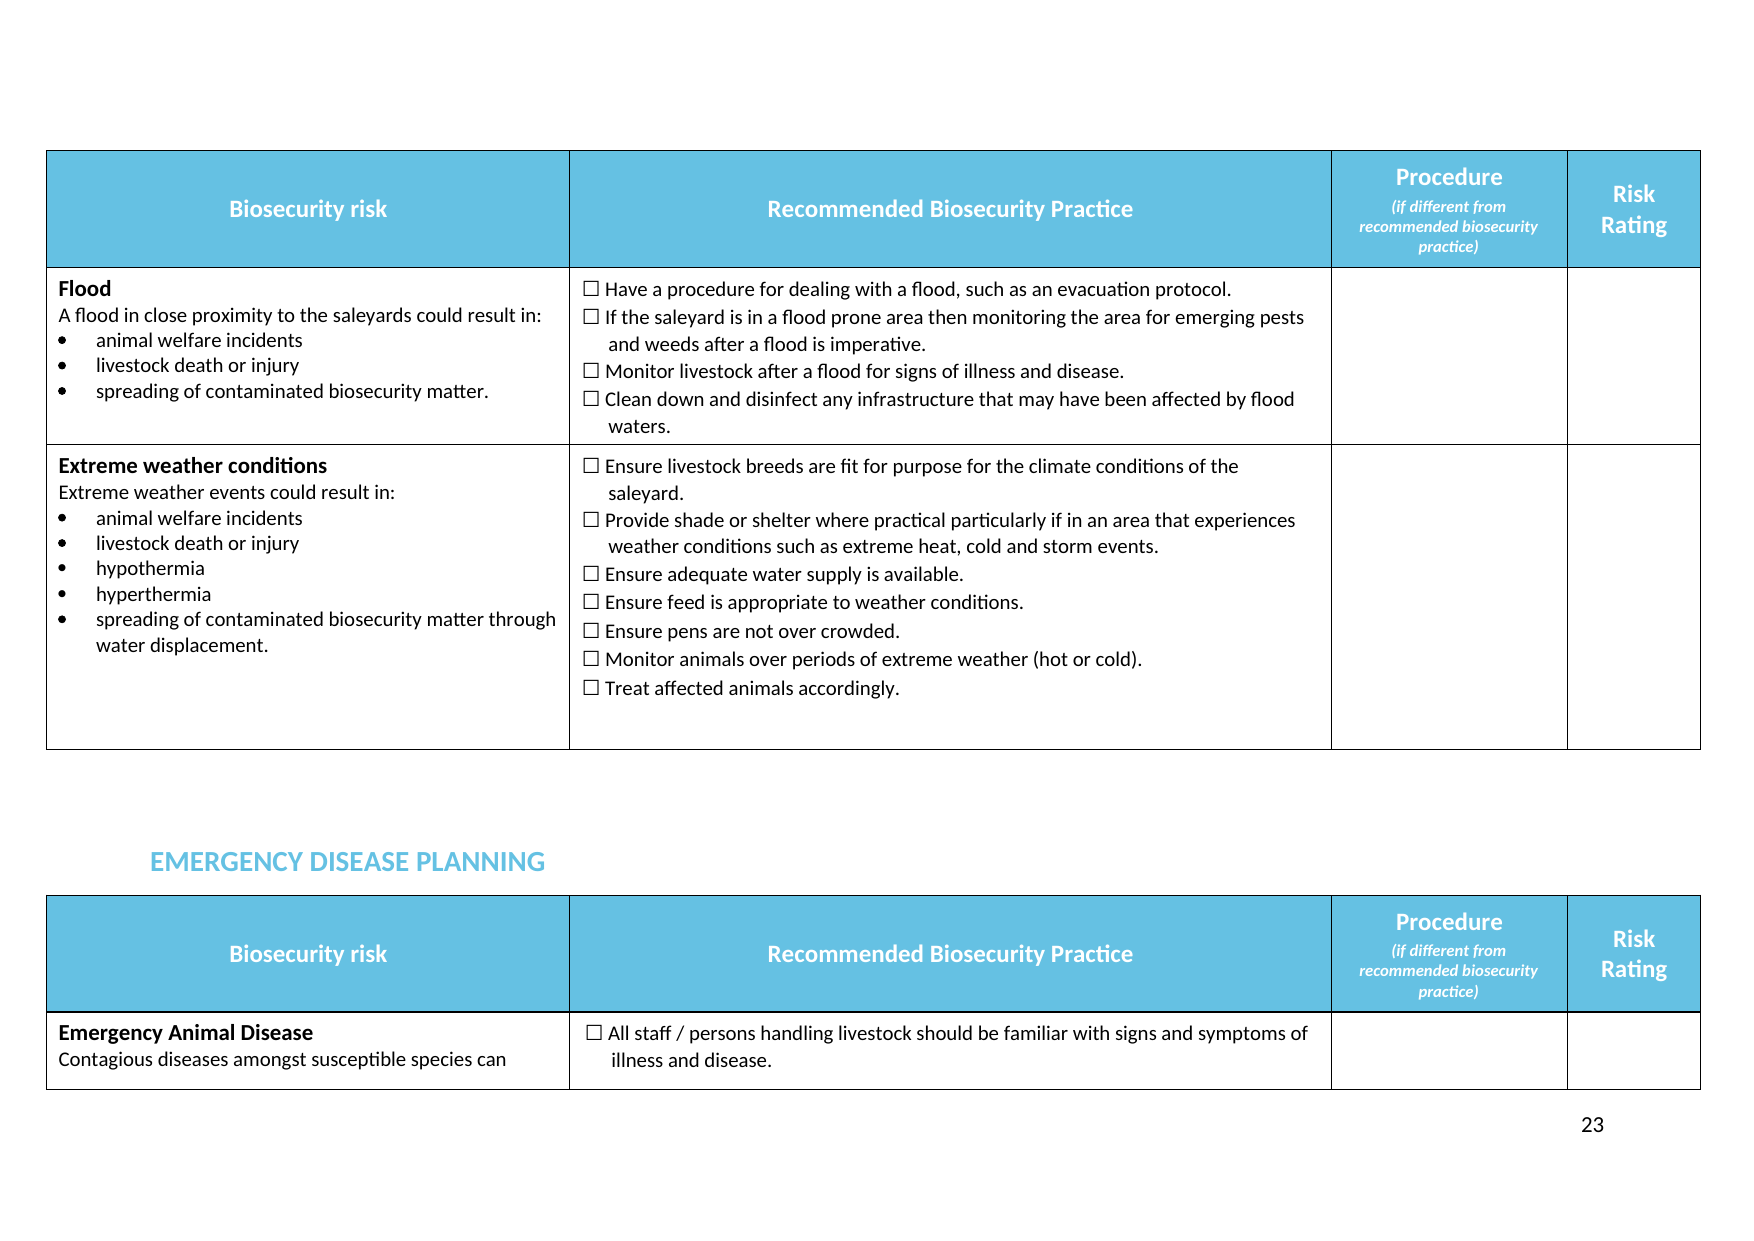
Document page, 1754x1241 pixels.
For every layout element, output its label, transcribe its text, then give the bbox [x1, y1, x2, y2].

table_header Risk Rating [1568, 896, 1700, 1011]
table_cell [570, 1013, 1331, 1089]
table_header Risk Rating [1568, 151, 1700, 267]
table_header Biosecurity risk [47, 151, 569, 267]
table_header Procedure (if different from recommended biosecurity practice) [1332, 896, 1567, 1011]
table_cell Flood A flood in close proximity to the saleyards could result in: animal welfare incidents livestock death or injury spreading of contaminated biosecurity matter. [47, 268, 569, 444]
subtitle Emergency Disease Planning [150, 843, 1604, 879]
table_header Recommended Biosecurity Practice [570, 151, 1331, 267]
table_cell [1568, 268, 1700, 444]
table_cell [1332, 1013, 1567, 1089]
table_cell [1568, 445, 1700, 749]
table_cell [1332, 445, 1567, 749]
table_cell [47, 1013, 569, 1089]
table_header Biosecurity risk [47, 896, 569, 1011]
table_header Recommended Biosecurity Practice [570, 896, 1331, 1011]
table_header Procedure (if different from recommended biosecurity practice) [1332, 151, 1567, 267]
table_cell Have a procedure for dealing with a flood, such as an evacuation protocol. If the saleyard is in a flood prone area then monitoring the area for emerging pests and weeds after a flood is imperative. Monitor livestock after a flood for signs of illness and disease. Clean down and disinfect any infrastructure that may have been affected by flood waters. [570, 268, 1331, 444]
table_cell Extreme weather conditions Extreme weather events could result in: animal welfare incidents livestock death or injury hypothermia hyperthermia spreading of contaminated biosecurity matter through water displacement. [47, 445, 569, 749]
table_cell [1568, 1013, 1700, 1089]
table_cell [1332, 268, 1567, 444]
table_cell Ensure livestock breeds are fit for purpose for the climate conditions of the saleyard. Provide shade or shelter where practical particularly if in an area that experiences weather conditions such as extreme heat, cold and storm events. Ensure adequate water supply is available. Ensure feed is appropriate to weather conditions. Ensure pens are not over crowded. Monitor animals over periods of extreme weather (hot or cold). Treat affected animals accordingly. [570, 445, 1331, 749]
